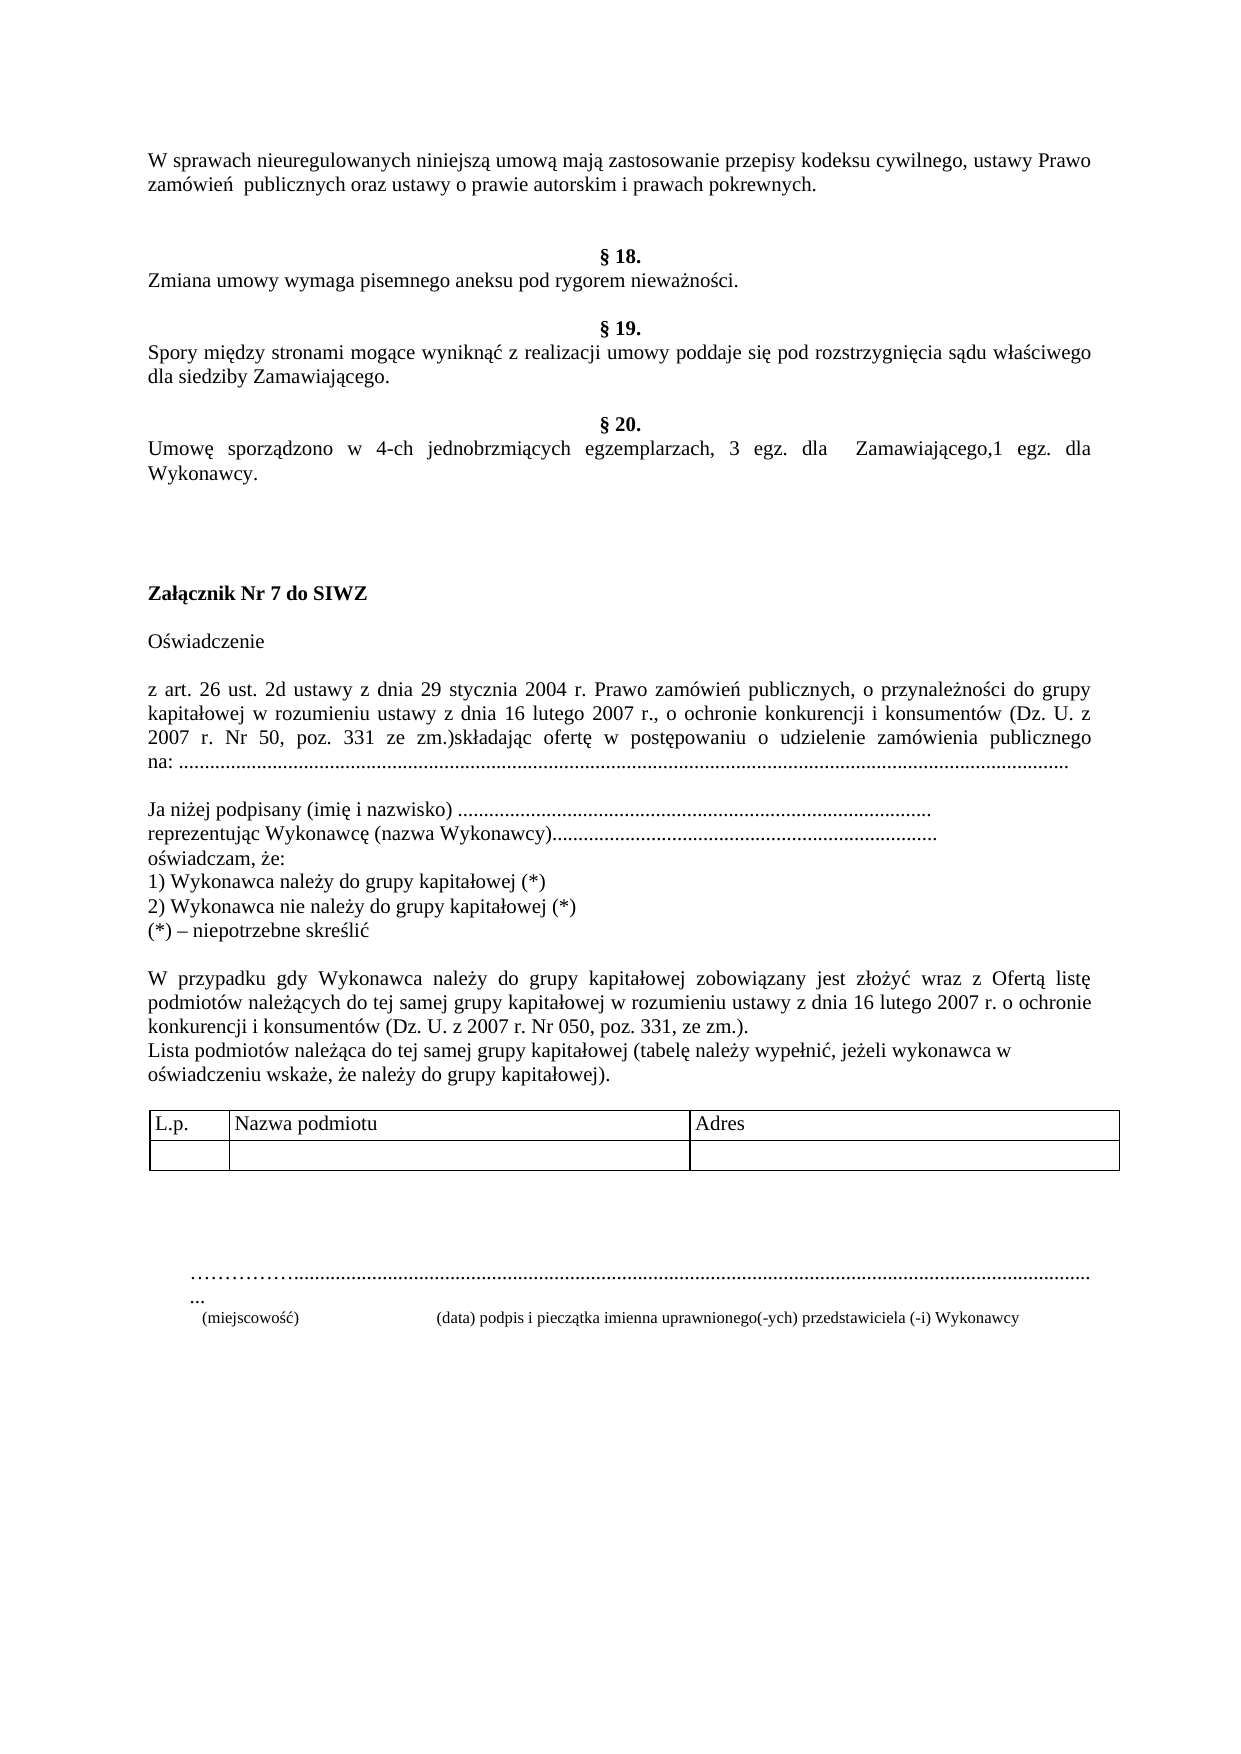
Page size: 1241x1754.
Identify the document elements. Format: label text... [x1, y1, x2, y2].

table_cell [691, 1141, 1119, 1170]
text Załącznik Nr 7 do SIWZ [148, 581, 1093, 605]
text § 19. [148, 316, 1093, 340]
text Oświadczenie [148, 629, 1093, 653]
text (*) – niepotrzebne skreślić [148, 918, 1093, 942]
text § 20. [148, 412, 1093, 436]
text Lista podmiotów należąca do tej samej grupy kapitałowej (tabelę należy wypełnić, jeżeli wykonawca w oświadczeniu wskaże, że należy do grupy kapitałowej). [148, 1038, 1093, 1086]
table_header L.p. [151, 1111, 229, 1140]
text Spory między stronami mogące wyniknąć z realizacji umowy poddaje się pod rozstrzygnięcia sądu właściwego dla siedziby Zamawiającego. [148, 340, 1093, 388]
text Ja niżej podpisany (imię i nazwisko) ........................................................................................... [148, 797, 1093, 821]
table_cell [230, 1141, 689, 1170]
table_cell [151, 1141, 229, 1170]
text § 18. [148, 244, 1093, 268]
text (miejscowość) (data) podpis i pieczątka imienna uprawnionego(-ych) przedstawiciela (-i) Wykonawcy [148, 1308, 1093, 1327]
text ……………............................................................................................................................................................ [189, 1260, 1093, 1308]
text 2) Wykonawca nie należy do grupy kapitałowej (*) [148, 893, 1093, 918]
text W przypadku gdy Wykonawca należy do grupy kapitałowej zobowiązany jest złożyć wraz z Ofertą listę podmiotów należących do tej samej grupy kapitałowej w rozumieniu ustawy z dnia 16 lutego 2007 r. o ochronie konkurencji i konsumentów (Dz. U. z 2007 r. Nr 050, poz. 331, ze zm.). [148, 966, 1093, 1038]
text 1) Wykonawca należy do grupy kapitałowej (*) [148, 869, 1093, 893]
table_header Adres [691, 1111, 1119, 1140]
table_header Nazwa podmiotu [230, 1111, 689, 1140]
text W sprawach nieuregulowanych niniejszą umową mają zastosowanie przepisy kodeksu cywilnego, ustawy Prawo zamówień publicznych oraz ustawy o prawie autorskim i prawach pokrewnych. [148, 148, 1093, 196]
text reprezentując Wykonawcę (nazwa Wykonawcy).......................................................................... [148, 821, 1093, 845]
text oświadczam, że: [148, 845, 1093, 869]
text z art. 26 ust. 2d ustawy z dnia 29 stycznia 2004 r. Prawo zamówień publicznych, o przynależności do grupy kapitałowej w rozumieniu ustawy z dnia 16 lutego 2007 r., o ochronie konkurencji i konsumentów (Dz. U. z 2007 r. Nr 50, poz. 331 ze zm.)składając ofertę w postępowaniu o udzielenie zamówienia publicznego na: ........................................................................................................................................................................... [148, 677, 1093, 773]
text Umowę sporządzono w 4-ch jednobrzmiących egzemplarzach, 3 egz. dla Zamawiającego,1 egz. dla Wykonawcy. [148, 436, 1093, 484]
text Zmiana umowy wymaga pisemnego aneksu pod rygorem nieważności. [148, 268, 1093, 292]
